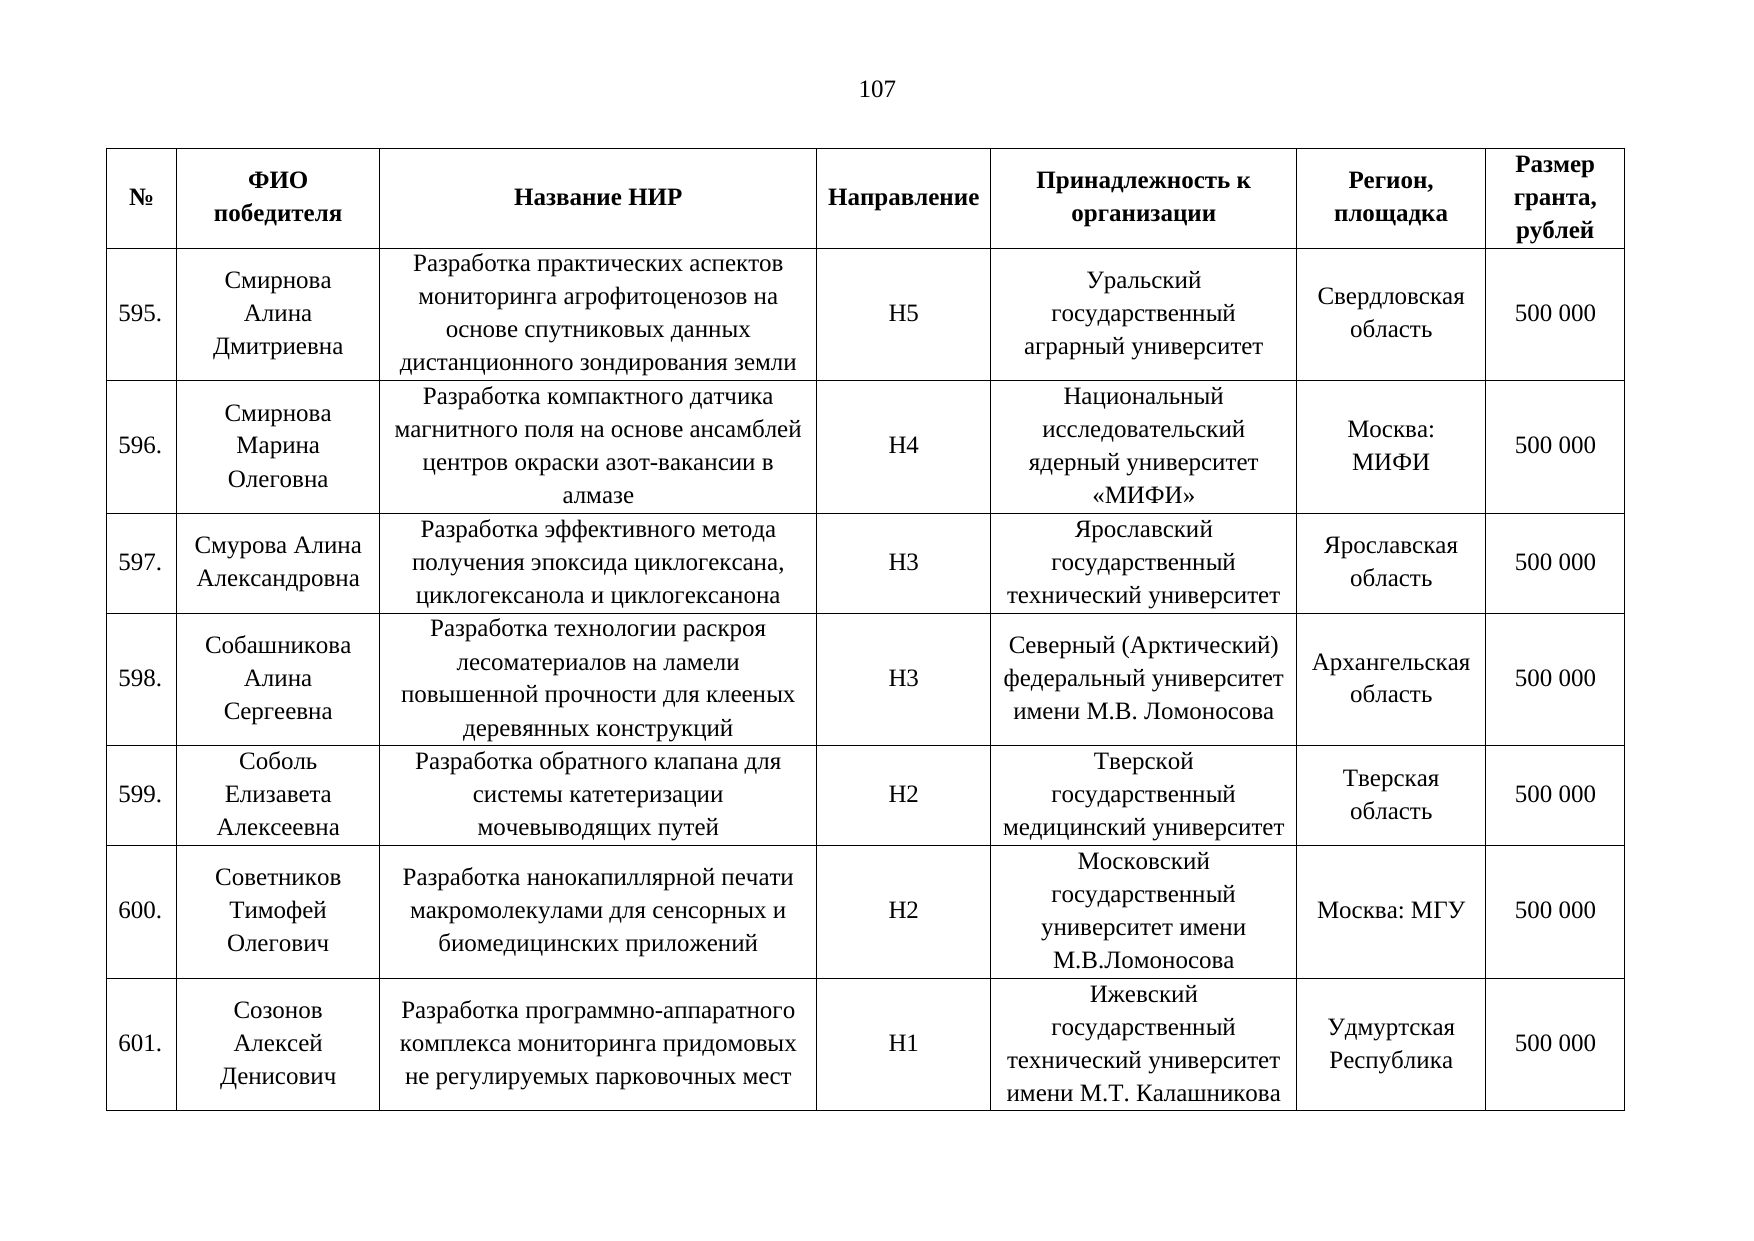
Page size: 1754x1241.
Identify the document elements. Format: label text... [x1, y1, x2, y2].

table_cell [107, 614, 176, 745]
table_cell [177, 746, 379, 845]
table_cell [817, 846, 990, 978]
table_header Название НИР [380, 149, 816, 247]
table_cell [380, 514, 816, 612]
table_header ФИО победителя [177, 149, 379, 247]
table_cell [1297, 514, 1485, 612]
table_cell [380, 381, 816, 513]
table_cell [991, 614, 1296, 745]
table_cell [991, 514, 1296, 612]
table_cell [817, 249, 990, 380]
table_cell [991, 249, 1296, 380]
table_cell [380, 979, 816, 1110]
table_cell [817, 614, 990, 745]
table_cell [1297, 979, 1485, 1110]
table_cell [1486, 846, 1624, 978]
table_header Размер гранта, рублей [1486, 149, 1624, 247]
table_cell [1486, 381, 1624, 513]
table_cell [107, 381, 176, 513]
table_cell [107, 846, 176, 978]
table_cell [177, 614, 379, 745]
table_header Принадлежность к организации [991, 149, 1296, 247]
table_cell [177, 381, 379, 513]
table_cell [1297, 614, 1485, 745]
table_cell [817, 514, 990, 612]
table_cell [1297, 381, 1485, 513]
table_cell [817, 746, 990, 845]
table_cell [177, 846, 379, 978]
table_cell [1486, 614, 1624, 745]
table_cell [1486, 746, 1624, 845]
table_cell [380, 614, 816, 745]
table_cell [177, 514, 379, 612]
table_header Направление [817, 149, 990, 247]
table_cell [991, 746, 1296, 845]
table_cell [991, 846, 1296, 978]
table_header Регион, площадка [1297, 149, 1485, 247]
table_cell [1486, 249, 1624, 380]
table_header № [107, 149, 176, 247]
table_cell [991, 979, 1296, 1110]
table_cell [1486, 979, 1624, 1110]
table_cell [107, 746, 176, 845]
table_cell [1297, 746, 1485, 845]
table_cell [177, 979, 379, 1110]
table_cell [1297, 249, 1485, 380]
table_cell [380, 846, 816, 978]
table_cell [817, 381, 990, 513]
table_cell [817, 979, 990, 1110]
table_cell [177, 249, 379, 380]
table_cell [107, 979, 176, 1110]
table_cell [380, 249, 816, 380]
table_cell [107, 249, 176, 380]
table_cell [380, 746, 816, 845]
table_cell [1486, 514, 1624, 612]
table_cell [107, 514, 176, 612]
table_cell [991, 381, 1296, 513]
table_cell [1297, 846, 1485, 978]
